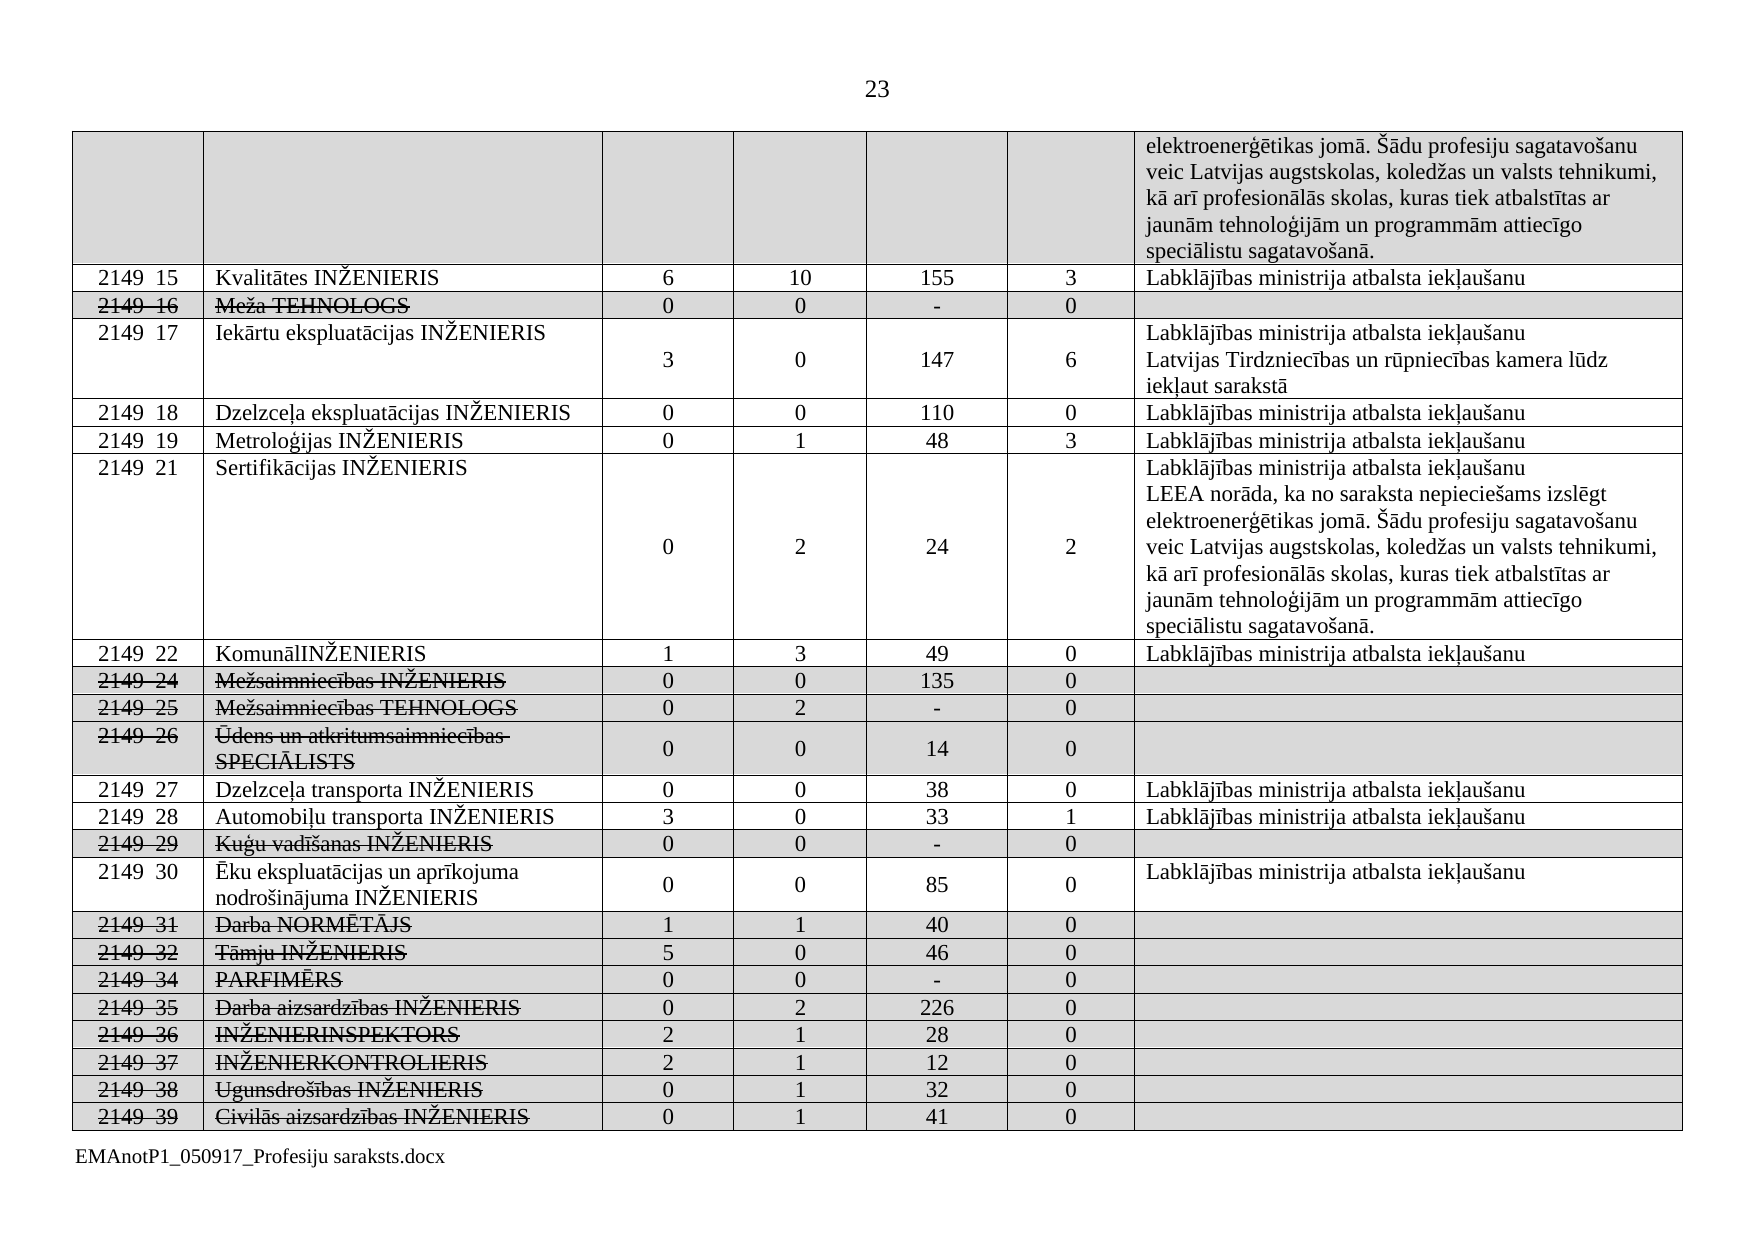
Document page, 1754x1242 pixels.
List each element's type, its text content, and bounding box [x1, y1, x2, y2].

table_cell 147 [867, 319, 1007, 398]
table_cell 38 [867, 776, 1007, 802]
table_cell 2 [734, 454, 866, 639]
table_cell 0 [603, 994, 733, 1020]
table_cell 3 [603, 319, 733, 398]
table_cell 3 [1008, 265, 1134, 291]
table_cell 52 [867, 132, 1007, 263]
table_cell Labklājības ministrija atbalsta iekļaušanu Latvijas Tirdzniecības un rūpniecības kamera lūdz iekļaut sarakstā [1135, 319, 1682, 398]
table_cell Mežsaimniecības TEHNOLOGS [204, 695, 602, 721]
table_cell [1135, 667, 1682, 693]
table_cell 2149 24 [73, 667, 203, 693]
table_cell 0 [1008, 695, 1134, 721]
table_cell 155 [867, 265, 1007, 291]
table_cell 2149 35 [73, 994, 203, 1020]
table_cell 33 [867, 803, 1007, 829]
table_cell [1135, 1049, 1682, 1075]
table_cell 0 [603, 695, 733, 721]
table_cell - [867, 292, 1007, 318]
table_cell 49 [867, 640, 1007, 666]
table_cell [204, 132, 602, 263]
table_cell 2149 21 [73, 454, 203, 639]
table_cell 135 [867, 667, 1007, 693]
table_cell 0 [1008, 1103, 1134, 1130]
table_cell Labklājības ministrija atbalsta iekļaušanu [1135, 858, 1682, 911]
table_cell Labklājības ministrija atbalsta iekļaušanu [1135, 776, 1682, 802]
table_cell 0 [1008, 858, 1134, 911]
table_cell 0 [734, 132, 866, 263]
table_cell 2149 38 [73, 1076, 203, 1102]
table_cell [1135, 1021, 1682, 1047]
table_cell 0 [734, 399, 866, 426]
table_cell Labklājības ministrija atbalsta iekļaušanu [1135, 427, 1682, 453]
table_cell 2149 22 [73, 640, 203, 666]
table_cell 0 [734, 803, 866, 829]
table_cell 5 [603, 939, 733, 965]
table_cell 0 [1008, 1021, 1134, 1047]
table_cell Tāmju INŽENIERIS [204, 939, 602, 965]
table_cell Mežsaimniecības INŽENIERIS [204, 667, 602, 693]
table_cell 24 [867, 454, 1007, 639]
table_cell 0 [734, 319, 866, 398]
table_cell 0 [1008, 939, 1134, 965]
table_cell Labklājības ministrija atbalsta iekļaušanu [1135, 640, 1682, 666]
table_cell 6 [1008, 319, 1134, 398]
table_cell 2149 19 [73, 427, 203, 453]
table_cell 0 [1008, 132, 1134, 263]
table_cell KomunālINŽENIERIS [204, 640, 602, 666]
table_cell 1 [734, 912, 866, 938]
table_cell - [867, 695, 1007, 721]
table_cell 0 [1008, 292, 1134, 318]
table_cell Automobiļu transporta INŽENIERIS [204, 803, 602, 829]
table_cell 1 [603, 912, 733, 938]
table_cell [1135, 722, 1682, 774]
table_cell 14 [867, 722, 1007, 774]
table_cell 1 [603, 132, 733, 263]
table_cell Ugunsdrošības INŽENIERIS [204, 1076, 602, 1102]
table_cell 0 [1008, 966, 1134, 993]
table_cell Kuģu vadīšanas INŽENIERIS [204, 830, 602, 857]
table_cell 2149 37 [73, 1049, 203, 1075]
table_cell INŽENIERKONTROLIERIS [204, 1049, 602, 1075]
table_cell 1 [734, 427, 866, 453]
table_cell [1135, 132, 1682, 263]
table_cell 0 [1008, 776, 1134, 802]
table_cell 1 [1008, 803, 1134, 829]
table_cell 2 [1008, 454, 1134, 639]
table_cell 0 [1008, 722, 1134, 774]
table_cell 2149 18 [73, 399, 203, 426]
table_cell 2149 17 [73, 319, 203, 398]
table_cell Labklājības ministrija atbalsta iekļaušanu [1135, 399, 1682, 426]
table_cell 1 [734, 1049, 866, 1075]
table_cell 226 [867, 994, 1007, 1020]
table_cell 12 [867, 1049, 1007, 1075]
table_cell [1135, 966, 1682, 993]
table_cell PARFIMĒRS [204, 966, 602, 993]
table_cell 2149 15 [73, 265, 203, 291]
table_cell Dzelzceļa transporta INŽENIERIS [204, 776, 602, 802]
table_cell 85 [867, 858, 1007, 911]
table_cell 0 [603, 776, 733, 802]
table_cell 0 [603, 292, 733, 318]
table_cell 0 [603, 427, 733, 453]
table_cell 0 [1008, 1076, 1134, 1102]
table_cell 2149 16 [73, 292, 203, 318]
table_cell 3 [734, 640, 866, 666]
table_cell Metroloģijas INŽENIERIS [204, 427, 602, 453]
table_cell 0 [603, 722, 733, 774]
table_cell Ūdens un atkritumsaimniecības SPECIĀLISTS [204, 722, 602, 774]
table_cell Darba aizsardzības INŽENIERIS [204, 994, 602, 1020]
table_cell 3 [1008, 427, 1134, 453]
table_cell 0 [1008, 667, 1134, 693]
table_cell 2149 27 [73, 776, 203, 802]
table_cell 2 [734, 695, 866, 721]
table_cell Ēku ekspluatācijas un aprīkojuma nodrošinājuma INŽENIERIS [204, 858, 602, 911]
table_cell Sertifikācijas INŽENIERIS [204, 454, 602, 639]
table_cell 0 [603, 830, 733, 857]
table_cell 32 [867, 1076, 1007, 1102]
table_cell 0 [734, 966, 866, 993]
table_cell Civilās aizsardzības INŽENIERIS [204, 1103, 602, 1130]
table_cell 2 [734, 994, 866, 1020]
table_cell - [867, 830, 1007, 857]
table_cell [1135, 994, 1682, 1020]
table_cell 2149 30 [73, 858, 203, 911]
table_cell 0 [603, 858, 733, 911]
table_cell [1135, 695, 1682, 721]
table_cell [1135, 1103, 1682, 1130]
table_cell Meža tehnologs [204, 292, 602, 318]
table_cell 2149 25 [73, 695, 203, 721]
table_cell 2149 14 [73, 132, 203, 263]
table_cell 0 [603, 667, 733, 693]
table_cell 3 [603, 803, 733, 829]
table_cell 46 [867, 939, 1007, 965]
table_cell Kvalitātes Inženieris [204, 265, 602, 291]
table_cell 2149 28 [73, 803, 203, 829]
table_cell 41 [867, 1103, 1007, 1130]
table_cell 2149 32 [73, 939, 203, 965]
table_cell [1135, 830, 1682, 857]
table_cell 110 [867, 399, 1007, 426]
table_cell 1 [734, 1076, 866, 1102]
table_cell [1135, 1076, 1682, 1102]
table_cell 6 [603, 265, 733, 291]
table_cell 2149 29 [73, 830, 203, 857]
table_cell 0 [1008, 994, 1134, 1020]
table_cell Labklājības ministrija atbalsta iekļaušanu [1135, 265, 1682, 291]
table_cell Iekārtu ekspluatācijas inženieris [204, 319, 602, 398]
table_cell 0 [734, 858, 866, 911]
table_cell INŽENIERINSPEKTORS [204, 1021, 602, 1047]
table_cell 2 [603, 1049, 733, 1075]
table_cell 0 [1008, 640, 1134, 666]
table_cell 0 [734, 939, 866, 965]
table_cell 0 [1008, 912, 1134, 938]
table_cell 0 [603, 966, 733, 993]
table_cell 0 [603, 1103, 733, 1130]
table_cell [1135, 292, 1682, 318]
table_cell 0 [1008, 830, 1134, 857]
table_cell Dzelzceļa ekspluatācijas INŽENIERIS [204, 399, 602, 426]
table_cell [1135, 912, 1682, 938]
table_cell 1 [734, 1021, 866, 1047]
table_cell [1135, 939, 1682, 965]
table_cell - [867, 966, 1007, 993]
table_cell 1 [603, 640, 733, 666]
table_cell 48 [867, 427, 1007, 453]
table_cell 0 [603, 399, 733, 426]
table_cell 0 [734, 776, 866, 802]
table_cell 2149 36 [73, 1021, 203, 1047]
table_cell 2149 26 [73, 722, 203, 774]
table_cell 2149 34 [73, 966, 203, 993]
table_cell 2 [603, 1021, 733, 1047]
table_cell 0 [734, 292, 866, 318]
table_cell 0 [1008, 1049, 1134, 1075]
table_cell 1 [734, 1103, 866, 1130]
table_cell 0 [1008, 399, 1134, 426]
table_cell 0 [734, 830, 866, 857]
table_cell 0 [734, 667, 866, 693]
table_cell 2149 31 [73, 912, 203, 938]
table_cell 28 [867, 1021, 1007, 1047]
table_cell 10 [734, 265, 866, 291]
table_cell Darba NORMĒTĀJS [204, 912, 602, 938]
table_cell Labklājības ministrija atbalsta iekļaušanu [1135, 803, 1682, 829]
table_cell 2149 39 [73, 1103, 203, 1130]
table_cell 40 [867, 912, 1007, 938]
table_cell 0 [603, 454, 733, 639]
table_cell 0 [603, 1076, 733, 1102]
table_cell 0 [734, 722, 866, 774]
